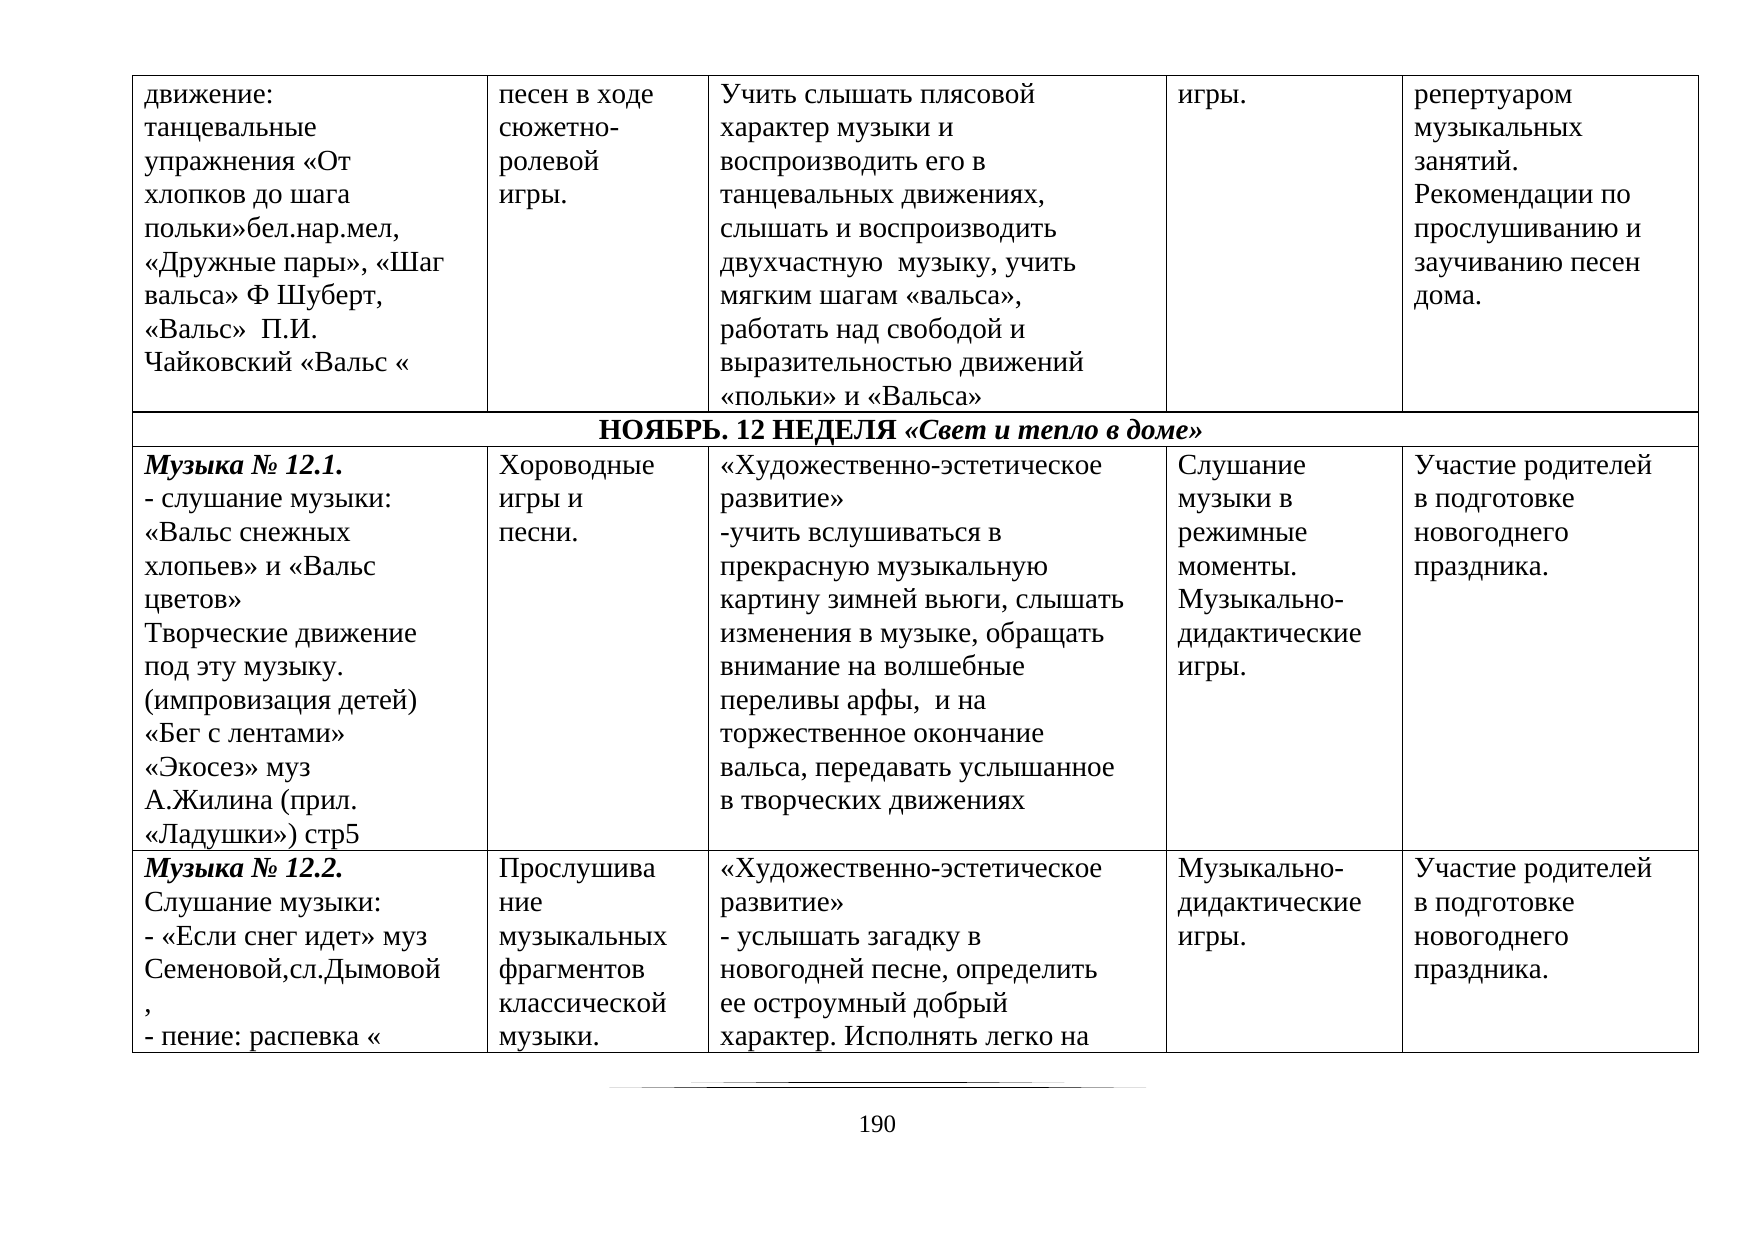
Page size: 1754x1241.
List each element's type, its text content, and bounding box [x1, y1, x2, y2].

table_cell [709, 76, 1166, 411]
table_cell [1167, 76, 1402, 411]
table_cell Участие родителей в подготовке новогоднего праздника. [1403, 447, 1698, 849]
table_cell «Художественно-эстетическое развитие» -учить вслушиваться в прекрасную музыкальную картину зимней вьюги, слышать изменения в музыке, обращать внимание на волшебные переливы арфы, и на торжественное окончание вальса, передавать услышанное в творческих движениях [709, 447, 1166, 849]
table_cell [1403, 851, 1698, 1052]
table_cell НОЯБРЬ. 12 НЕДЕЛЯ «Свет и тепло в доме» [133, 413, 1698, 446]
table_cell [133, 851, 487, 1052]
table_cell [1403, 76, 1698, 411]
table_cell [488, 851, 708, 1052]
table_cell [1167, 851, 1402, 1052]
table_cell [133, 76, 487, 411]
table_cell Музыка № 12.1. - слушание музыки: «Вальс снежных хлопьев» и «Вальс цветов» Творческие движение под эту музыку.(импровизация детей) «Бег с лентами» «Экосез» муз А.Жилина (прил. «Ладушки») стр5 [133, 447, 487, 849]
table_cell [709, 851, 1166, 1052]
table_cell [488, 76, 708, 411]
table_cell Хороводные игры и песни. [488, 447, 708, 849]
table_cell Слушание музыки в режимные моменты. Музыкально-дидактические игры. [1167, 447, 1402, 849]
